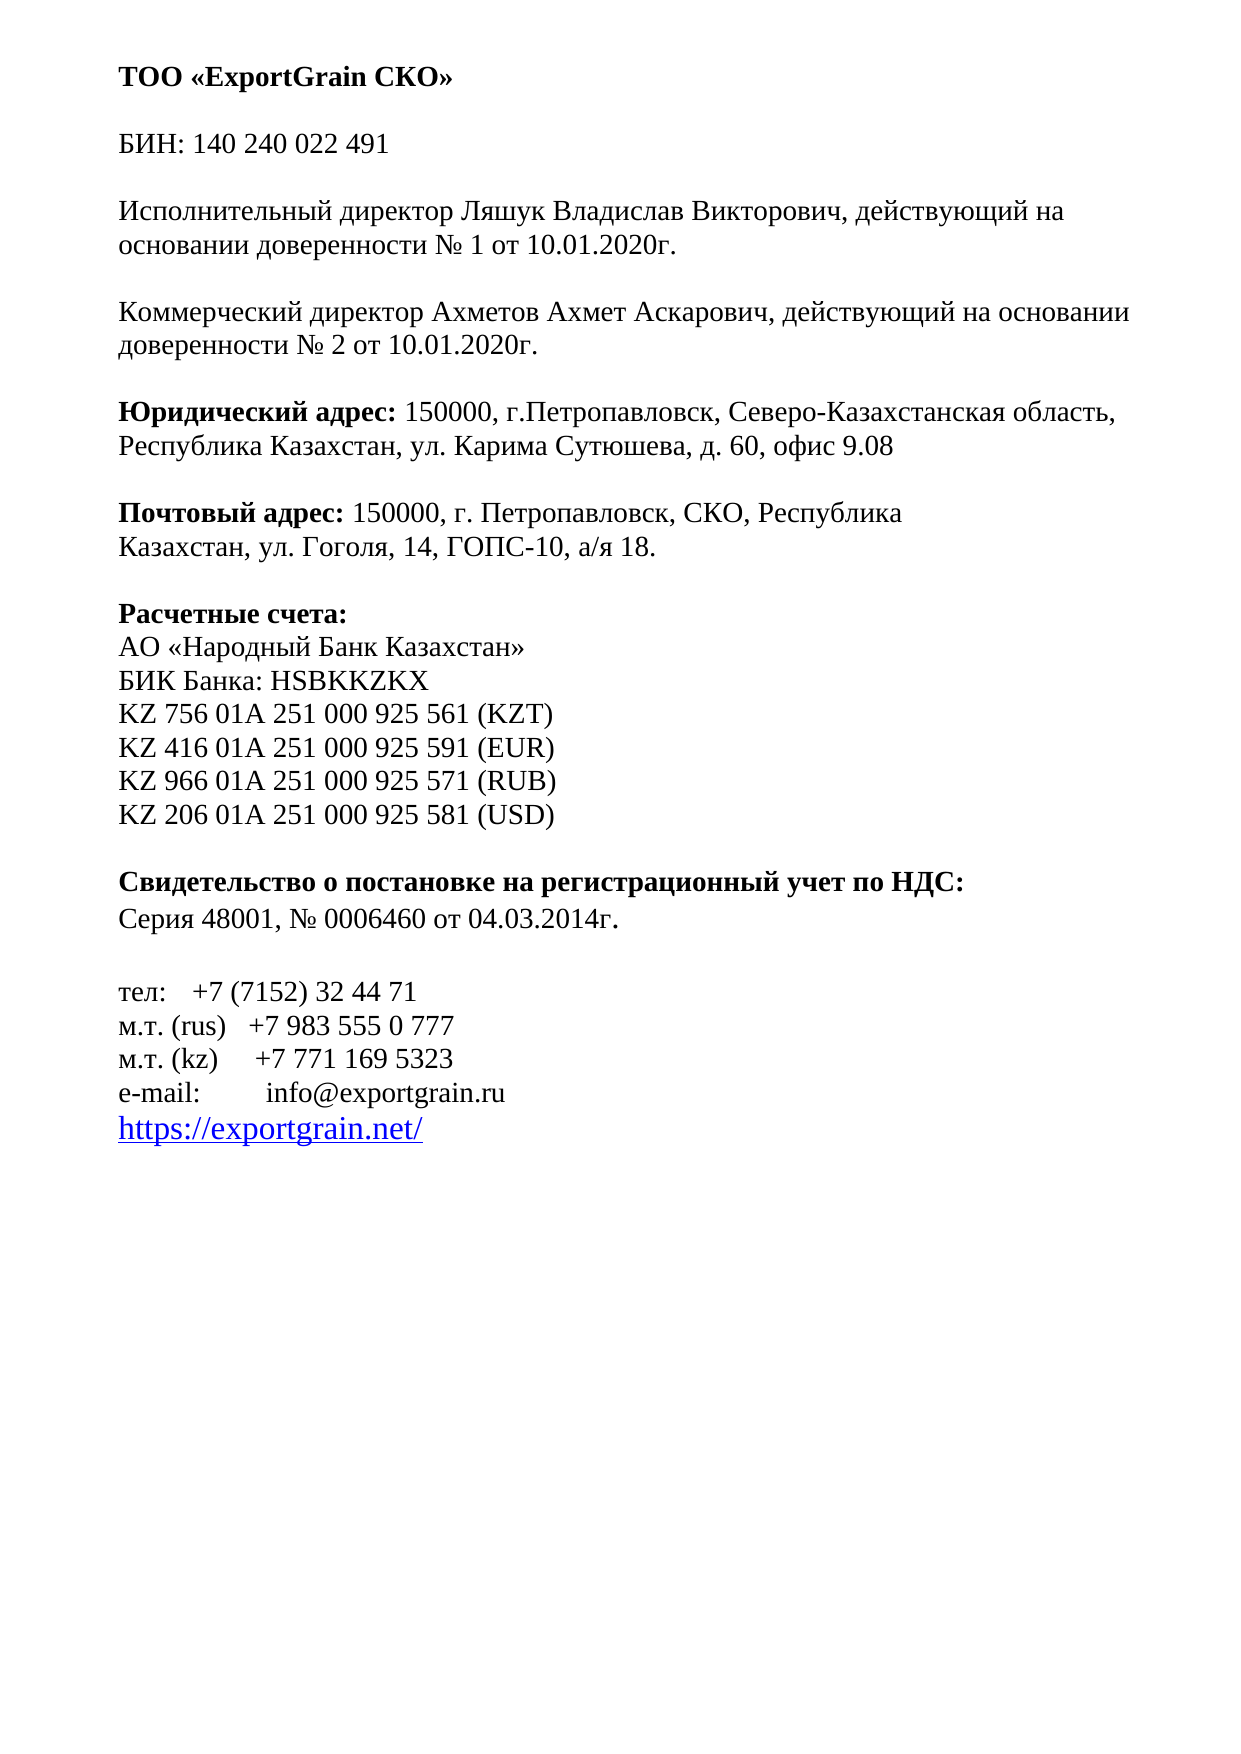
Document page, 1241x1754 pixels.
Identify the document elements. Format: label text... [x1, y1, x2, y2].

text Серия 48001, № 0006460 от 04.03.2014г. [118, 898, 1181, 936]
text е-mail: info@exportgrain.ru [118, 1075, 1181, 1108]
text БИК Банка: HSBKKZKX [118, 663, 1181, 696]
text АО «Народный Банк Казахстан» [118, 629, 1181, 663]
text Казахстан, ул. Гоголя, 14, ГОПС-10, а/я 18. [118, 529, 1181, 562]
text БИН: 140 240 022 491 [118, 126, 1181, 160]
text Расчетные счета: [118, 596, 1181, 629]
text KZ 756 01A 251 000 925 561 (KZT) [118, 696, 1181, 730]
text Коммерческий директор Ахметов Ахмет Аскарович, действующий на основании доверенности № 2 от 10.01.2020г. [118, 294, 1181, 361]
text https://exportgrain.net/ [118, 1108, 1181, 1147]
text KZ 966 01A 251 000 925 571 (RUB) [118, 763, 1181, 797]
text Юридический адрес: 150000, г.Петропавловск, Северо-Казахстанская область, Республика Казахстан, ул. Карима Сутюшева, д. 60, офис 9.08 [118, 394, 1181, 462]
text м.т. (kz) +7 771 169 5323 [118, 1041, 1181, 1075]
text KZ 206 01A 251 000 925 581 (USD) [118, 797, 1181, 831]
text м.т. (rus) +7 983 555 0 777 [118, 1008, 1181, 1041]
text KZ 416 01A 251 000 925 591 (EUR) [118, 730, 1181, 763]
text Почтовый адрес: 150000, г. Петропавловск, СКО, Республика [118, 495, 1181, 529]
text ТОО «ExportGrain СКО» [118, 59, 1181, 93]
text Свидетельство о постановке на регистрационный учет по НДС: [118, 864, 1181, 898]
text Исполнительный директор Ляшук Владислав Викторович, действующий на основании доверенности № 1 от 10.01.2020г. [118, 193, 1181, 260]
text тел: +7 (7152) 32 44 71 [118, 974, 1181, 1008]
